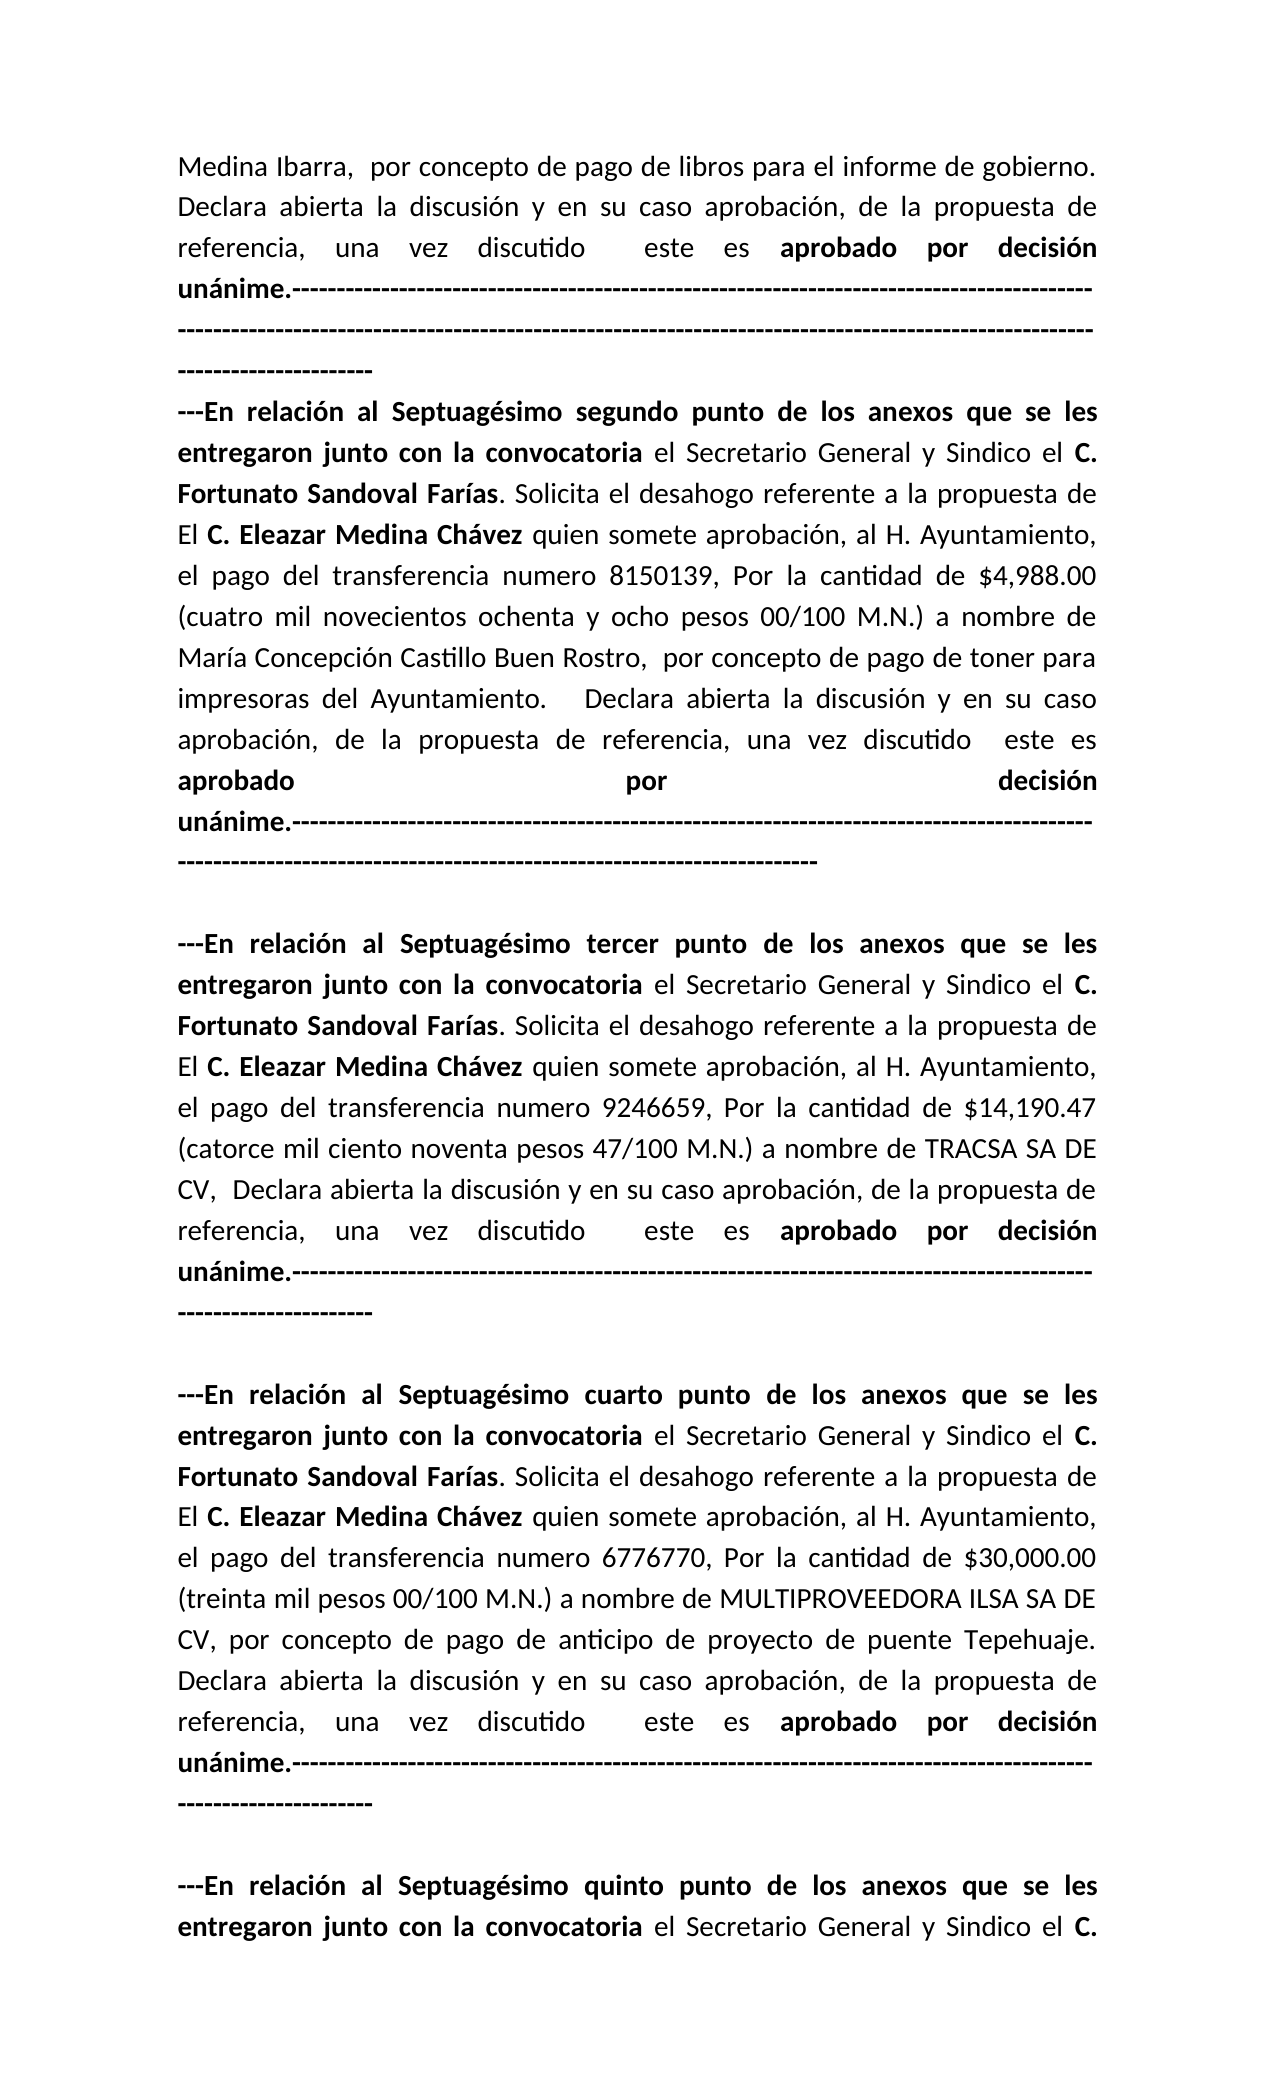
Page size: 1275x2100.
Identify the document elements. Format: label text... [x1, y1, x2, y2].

text ---En relación al Septuagésimo tercer punto de los anexos que se les entregaron junto con la convocatoria el Secretario General y Sindico el C. Fortunato Sandoval Farías. Solicita el desahogo referente a la propuesta de El C. Eleazar Medina Chávez quien somete aprobación, al H. Ayuntamiento, el pago del transferencia numero 9246659, Por la cantidad de $14,190.47 (catorce mil ciento noventa pesos 47/100 M.N.) a nombre de TRACSA SA DE CV, Declara abierta la discusión y en su caso aprobación, de la propuesta de referencia, una vez discutido este es aprobado por decisión unánime.---------------------------------------------------------------------------------------------------------------- [177, 925, 1098, 1329]
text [177, 1867, 1098, 1943]
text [177, 148, 1098, 388]
text ---En relación al Septuagésimo cuarto punto de los anexos que se les entregaron junto con la convocatoria el Secretario General y Sindico el C. Fortunato Sandoval Farías. Solicita el desahogo referente a la propuesta de El C. Eleazar Medina Chávez quien somete aprobación, al H. Ayuntamiento, el pago del transferencia numero 6776770, Por la cantidad de $30,000.00 (treinta mil pesos 00/100 M.N.) a nombre de MULTIPROVEEDORA ILSA SA DE CV, por concepto de pago de anticipo de proyecto de puente Tepehuaje. Declara abierta la discusión y en su caso aprobación, de la propuesta de referencia, una vez discutido este es aprobado por decisión unánime.---------------------------------------------------------------------------------------------------------------- [177, 1376, 1098, 1821]
text ---En relación al Septuagésimo segundo punto de los anexos que se les entregaron junto con la convocatoria el Secretario General y Sindico el C. Fortunato Sandoval Farías. Solicita el desahogo referente a la propuesta de El C. Eleazar Medina Chávez quien somete aprobación, al H. Ayuntamiento, el pago del transferencia numero 8150139, Por la cantidad de $4,988.00 (cuatro mil novecientos ochenta y ocho pesos 00/100 M.N.) a nombre de María Concepción Castillo Buen Rostro, por concepto de pago de toner para impresoras del Ayuntamiento. Declara abierta la discusión y en su caso aprobación, de la propuesta de referencia, una vez discutido este es aprobado por decisión unánime.------------------------------------------------------------------------------------------------------------------------------------------------------------------ [177, 393, 1098, 879]
